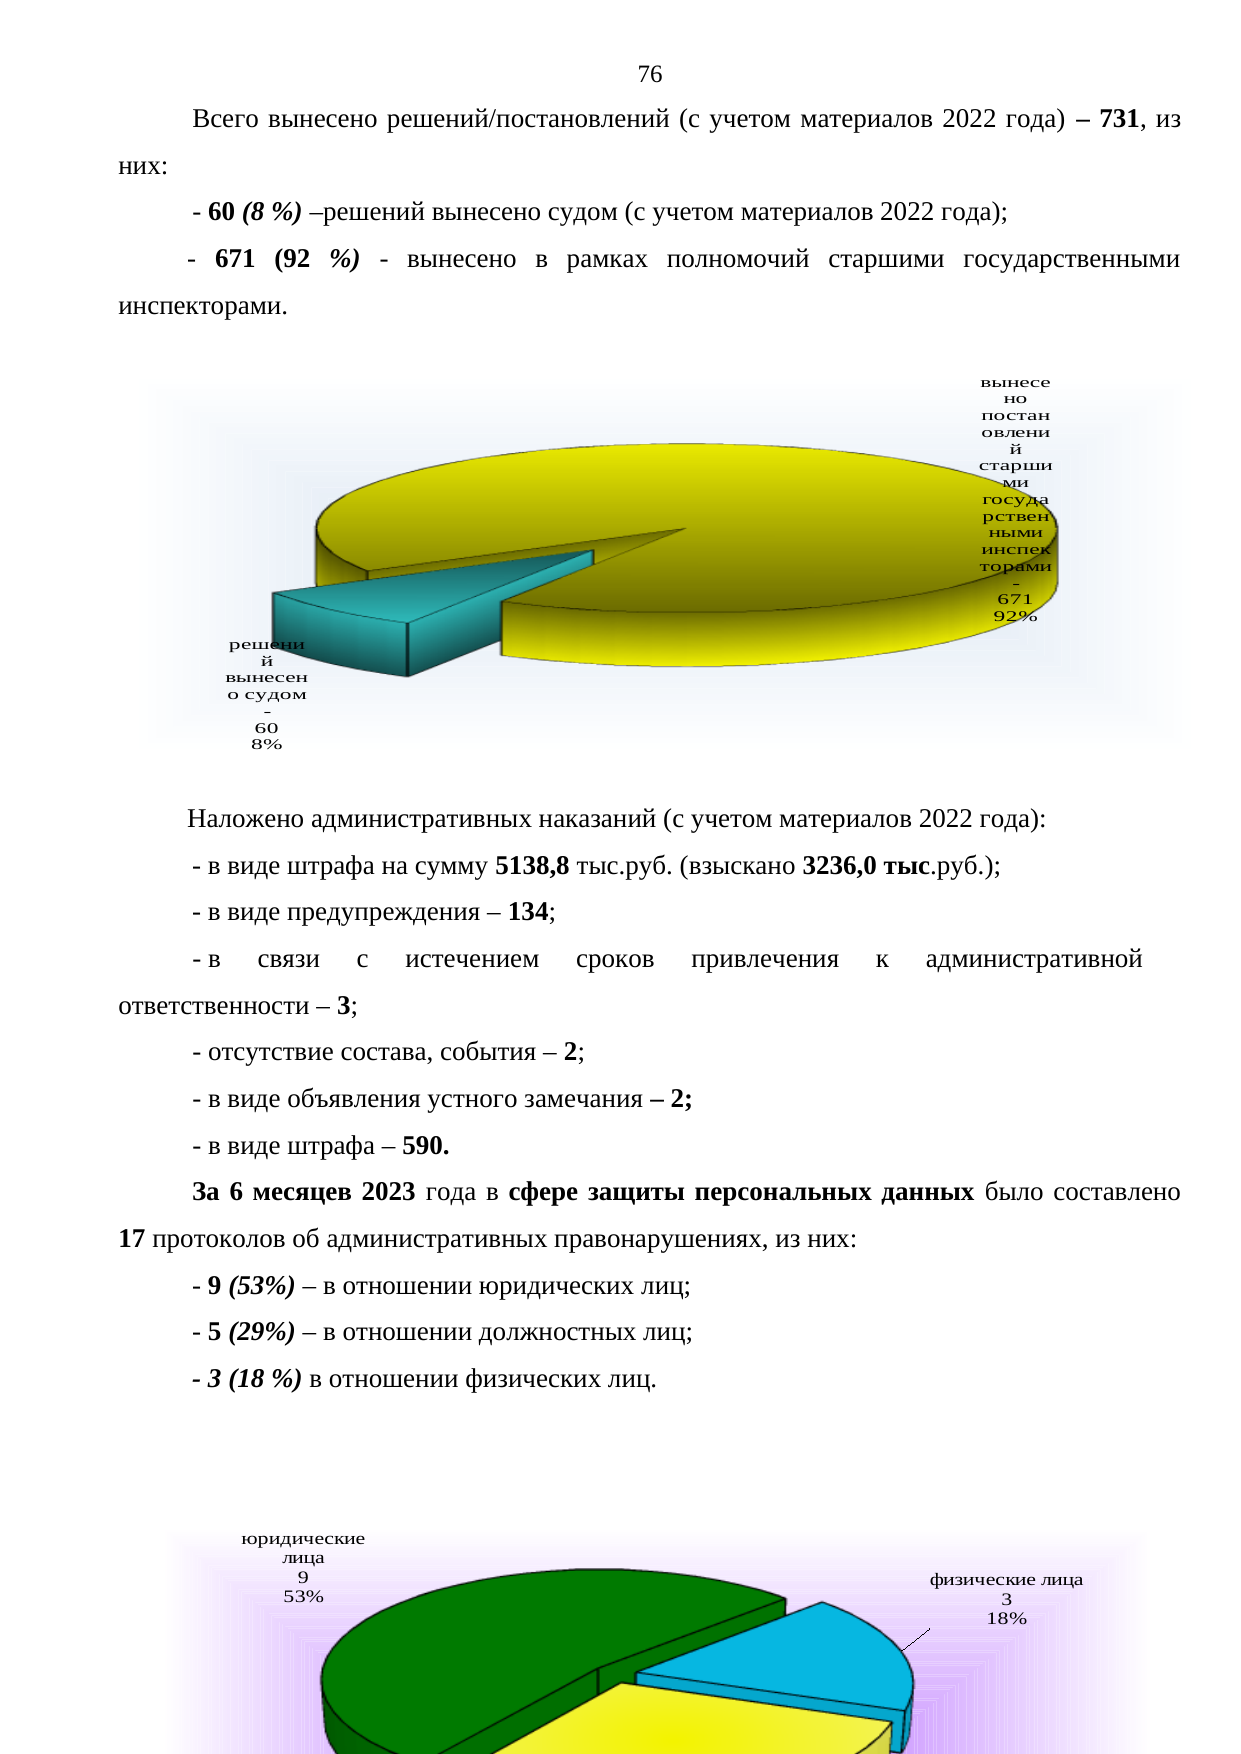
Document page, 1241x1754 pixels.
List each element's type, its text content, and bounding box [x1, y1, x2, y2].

text - отсутствие состава, события – 2; [118, 1035, 1181, 1067]
text - в виде штрафа на сумму 5138,8 тыс.руб. (взыскано 3236,0 тыс.руб.); [118, 849, 1181, 880]
text - 9 (53%) – в отношении юридических лиц; [118, 1269, 1181, 1300]
text Наложено административных наказаний (с учетом материалов 2022 года): [118, 802, 1181, 833]
text - в виде предупреждения – 134; [118, 895, 1181, 927]
text - 60 (8 %) –решений вынесено судом (с учетом материалов 2022 года); [118, 195, 1181, 227]
text За 6 месяцев 2023 года в сфере защиты персональных данных было составлено 17 протоколов об административных правонарушениях, из них: [118, 1175, 1181, 1253]
text Всего вынесено решений/постановлений (с учетом материалов 2022 года) – 731, из них: [118, 102, 1181, 180]
text - 671 (92 %) - вынесено в рамках полномочий старшими государственными инспекторами. [118, 242, 1181, 320]
text - в виде штрафа – 590. [118, 1129, 1181, 1160]
text - 5 (29%) – в отношении должностных лиц; [118, 1315, 1181, 1347]
text - в виде объявления устного замечания – 2; [118, 1082, 1181, 1113]
text - в связи с истечением сроков привлечения к административной ответственности – 3; [118, 942, 1181, 1020]
text - 3 (18 %) в отношении физических лиц. [118, 1362, 1181, 1393]
